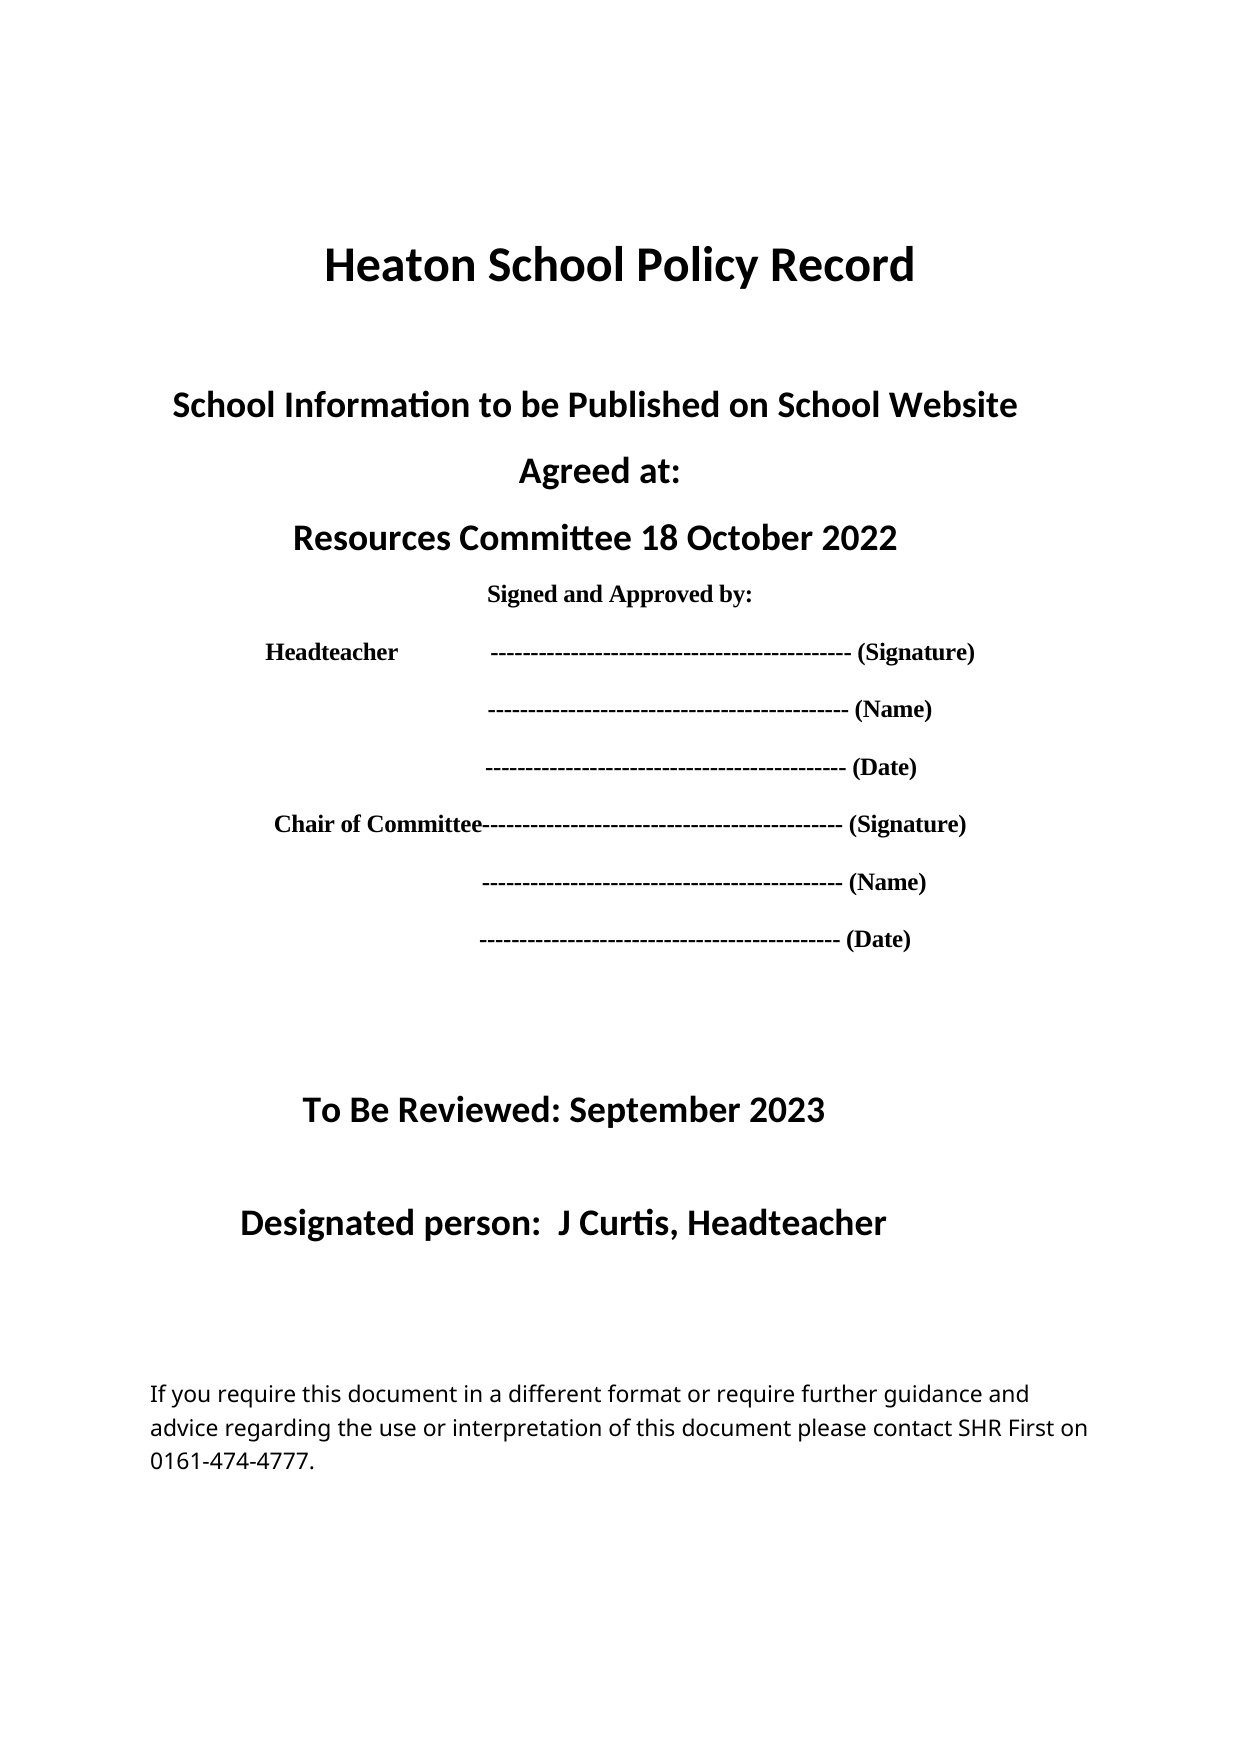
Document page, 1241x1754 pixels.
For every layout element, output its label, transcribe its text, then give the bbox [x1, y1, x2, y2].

text --------------------------------------------- (Name) [150, 867, 1090, 896]
text --------------------------------------------- (Date) [150, 924, 1090, 953]
text Heaton School Policy Record [150, 232, 1090, 293]
text Chair of Committee--------------------------------------------- (Signature) [150, 809, 1090, 838]
text Agreed at: [63, 447, 1128, 493]
text Signed and Approved by: [150, 579, 1090, 608]
text If you require this document in a different format or require further guidance and advice regarding the use or interpretation of this document please contact SHR First on 0161-474-4777. [150, 1378, 1090, 1477]
text Designated person: J Curtis, Headteacher [37, 1199, 1090, 1244]
text School Information to be Published on School Website [63, 381, 1128, 427]
text Headteacher --------------------------------------------- (Signature) [150, 637, 1090, 666]
text Resources Committee 18 October 2022 [63, 513, 1128, 559]
text To Be Reviewed: September 2023 [37, 1086, 1090, 1131]
text --------------------------------------------- (Date) [150, 752, 1090, 781]
text --------------------------------------------- (Name) [150, 694, 1090, 723]
